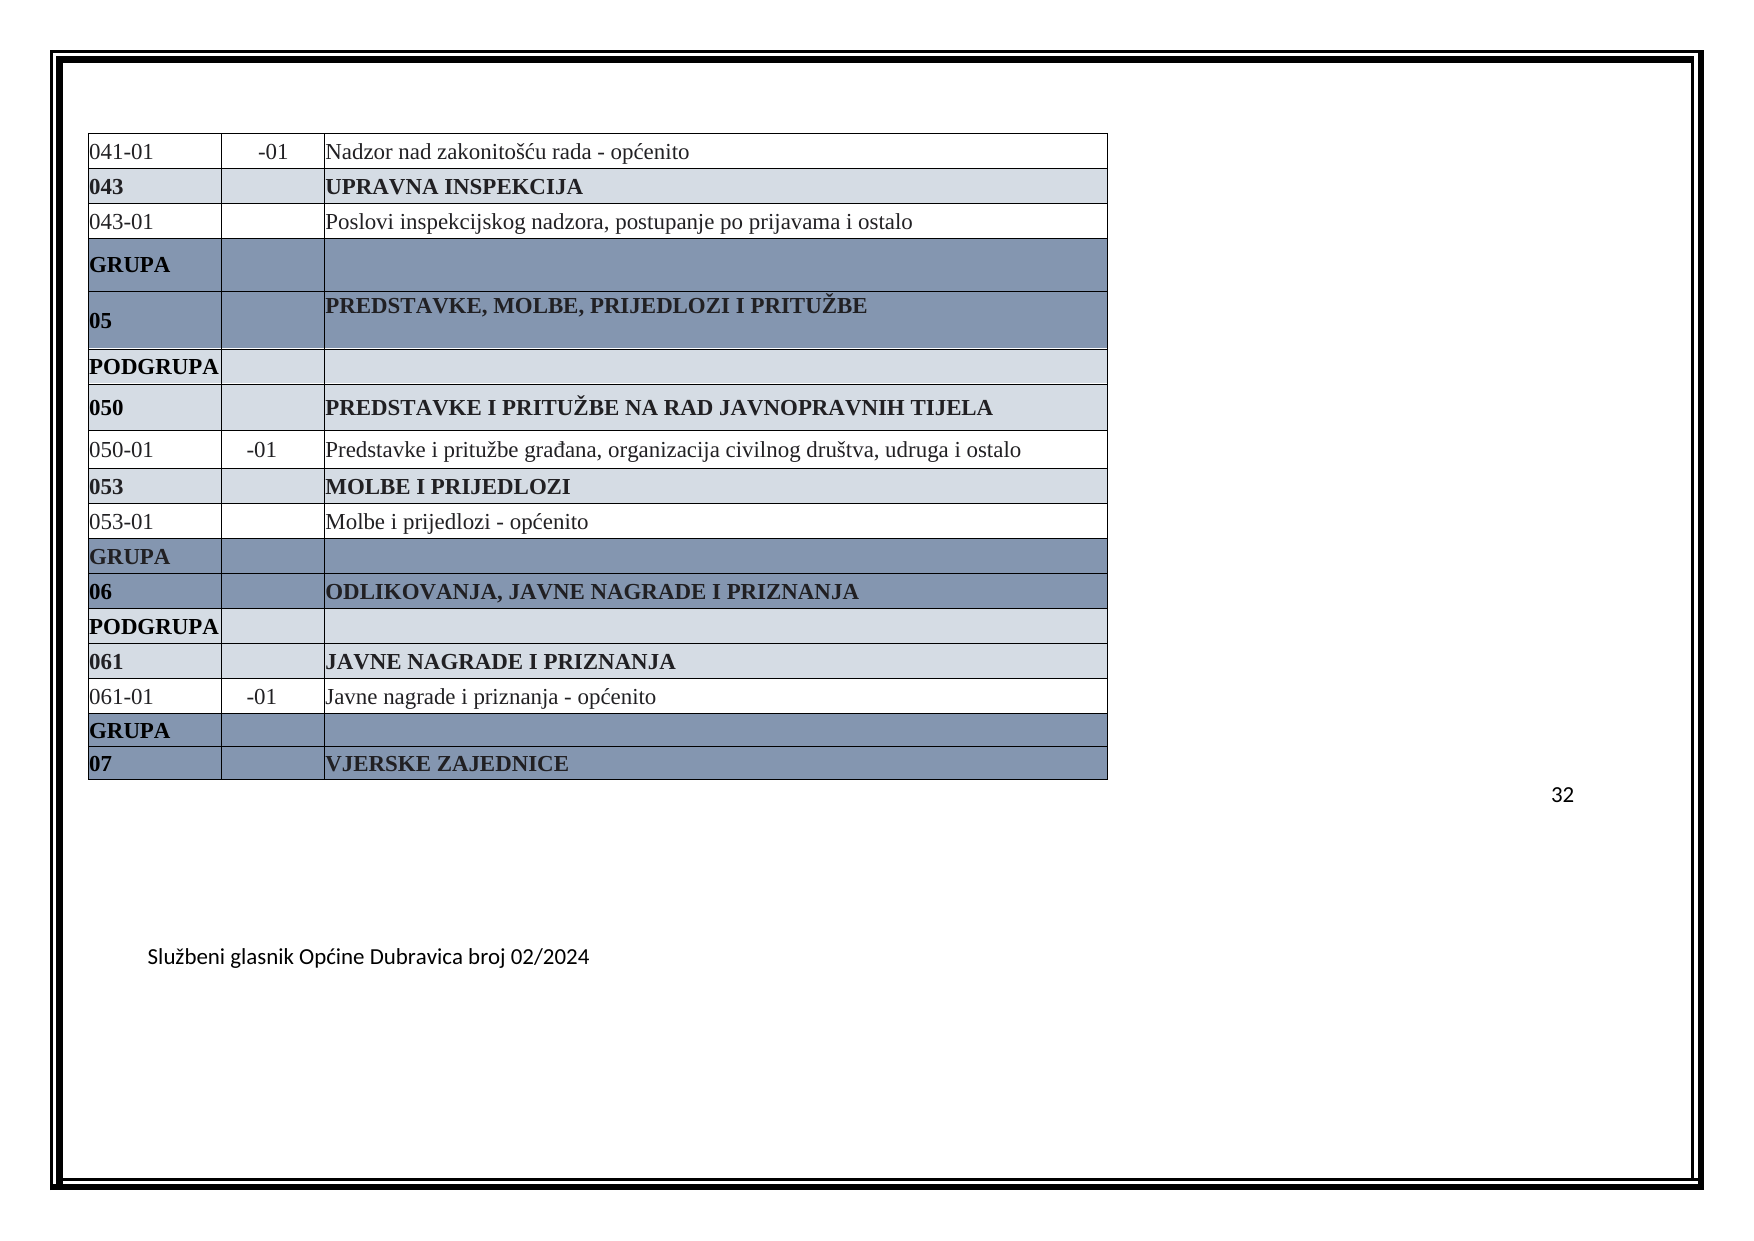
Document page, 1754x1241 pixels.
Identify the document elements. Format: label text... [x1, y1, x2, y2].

table_cell 050 [89, 385, 221, 430]
table_cell Poslovi inspekcijskog nadzora, postupanje po prijavama i ostalo [325, 204, 1107, 238]
table_cell [222, 714, 324, 746]
table_cell [222, 169, 324, 203]
table_cell [325, 239, 1107, 291]
table_cell Predstavke i pritužbe građana, organizacija civilnog društva, udruga i ostalo [325, 431, 1107, 468]
table_cell [222, 574, 324, 608]
table_cell 061-01 [89, 679, 221, 713]
table_cell [222, 239, 324, 291]
table_cell [222, 469, 324, 503]
table_cell 050-01 [89, 431, 221, 468]
table_cell [325, 350, 1107, 383]
table_cell -01 [222, 679, 324, 713]
table_cell 043 [89, 169, 221, 203]
table_cell GRUPA [89, 714, 221, 746]
table_cell -01 [222, 134, 324, 168]
table_cell [222, 204, 324, 238]
table_cell 07 [89, 747, 221, 779]
table_cell UPRAVNA INSPEKCIJA [325, 169, 1107, 203]
table_cell [325, 714, 1107, 746]
table_cell [325, 539, 1107, 573]
table_cell [325, 609, 1107, 643]
table_cell PREDSTAVKE I PRITUŽBE NA RAD JAVNOPRAVNIH TIJELA [325, 385, 1107, 430]
table_cell 053 [89, 469, 221, 503]
table_cell PODGRUPA [89, 609, 221, 643]
table_cell Nadzor nad zakonitošću rada - općenito [325, 134, 1107, 168]
table_cell GRUPA [89, 539, 221, 573]
table_cell 05 [89, 292, 221, 348]
table_cell PODGRUPA [89, 350, 221, 383]
table_cell [222, 350, 324, 383]
table_cell 061 [89, 644, 221, 678]
table_cell [222, 747, 324, 779]
table_cell Molbe i prijedlozi - općenito [325, 504, 1107, 538]
table_cell [222, 539, 324, 573]
table_cell GRUPA [89, 239, 221, 291]
table_cell PREDSTAVKE, MOLBE, PRIJEDLOZI I PRITUŽBE [325, 292, 1107, 348]
table_cell [222, 292, 324, 348]
table_cell Javne nagrade i priznanja - općenito [325, 679, 1107, 713]
table_cell VJERSKE ZAJEDNICE [325, 747, 1107, 779]
table_cell -01 [222, 431, 324, 468]
table_cell [222, 609, 324, 643]
table_cell [222, 504, 324, 538]
table_cell 06 [89, 574, 221, 608]
table_cell ODLIKOVANJA, JAVNE NAGRADE I PRIZNANJA [325, 574, 1107, 608]
table_cell 043-01 [89, 204, 221, 238]
table_cell [222, 644, 324, 678]
table_cell JAVNE NAGRADE I PRIZNANJA [325, 644, 1107, 678]
table_cell 041-01 [89, 134, 221, 168]
table_cell 053-01 [89, 504, 221, 538]
table_cell MOLBE I PRIJEDLOZI [325, 469, 1107, 503]
table_cell [222, 385, 324, 430]
